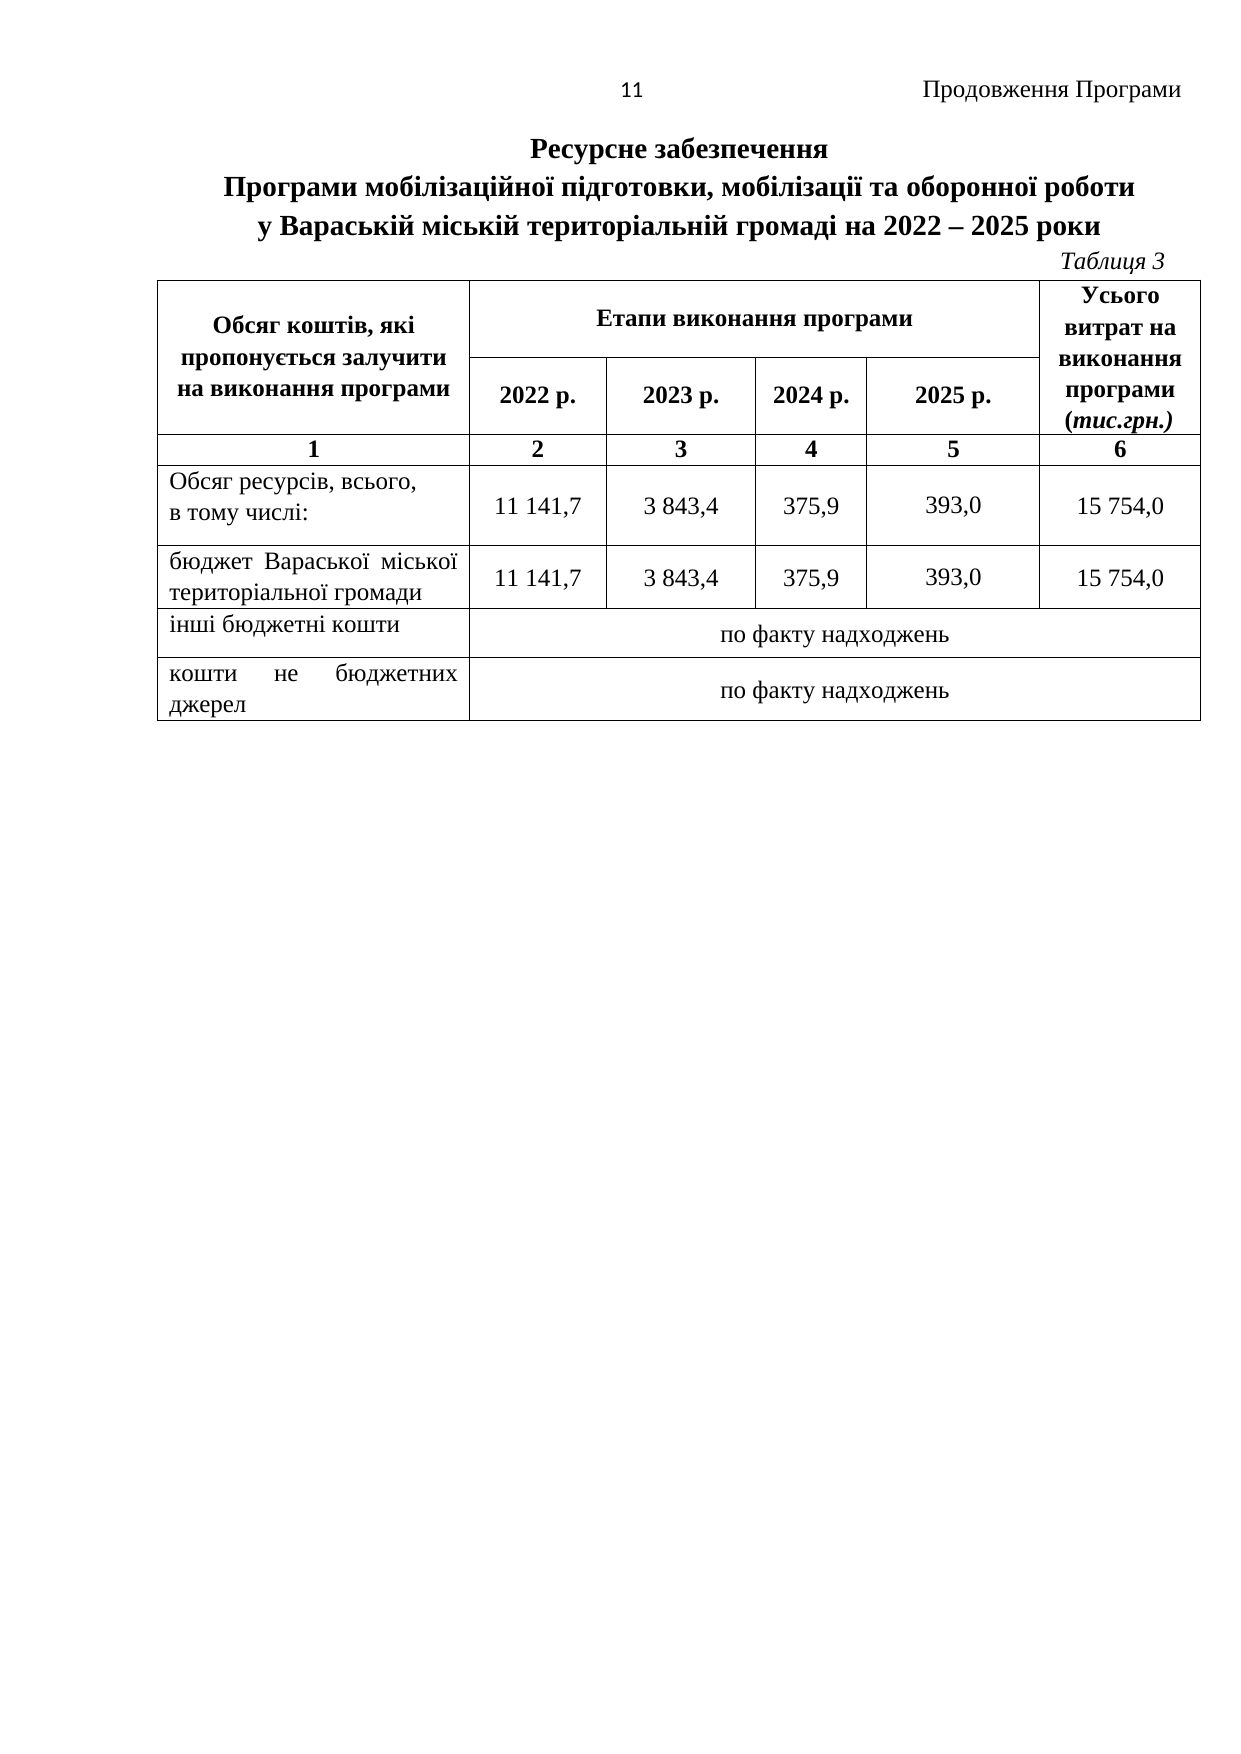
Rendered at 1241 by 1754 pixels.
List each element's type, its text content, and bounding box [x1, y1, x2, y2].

table_cell 15 754,0 [1040, 546, 1200, 608]
table_cell 375,9 [756, 466, 866, 545]
table_cell 11 141,7 [470, 466, 606, 545]
table_cell кошти не бюджетних джерел [158, 658, 469, 720]
table_cell 3 843,4 [607, 466, 755, 545]
table_header Етапи виконання програми [470, 281, 1039, 357]
table_cell 3 [607, 435, 755, 465]
table_header Усього витрат на виконання програми (тис.грн.) [1040, 281, 1200, 433]
table_cell 1 [158, 435, 469, 465]
text Програми мобілізаційної підготовки, мобілізації та оборонної роботи [177, 169, 1181, 203]
table_cell 375,9 [756, 546, 866, 608]
table_cell 2 [470, 435, 606, 465]
text Ресурсне забезпечення [177, 131, 1181, 164]
table_cell 15 754,0 [1040, 466, 1200, 545]
text у Вараській міській територіальній громаді на 2022 – 2025 роки [177, 208, 1181, 241]
table_cell 2024 р. [756, 358, 866, 433]
table_cell по факту надходжень [470, 609, 1200, 657]
table_cell 4 [756, 435, 866, 465]
table_cell 393,0 [867, 546, 1039, 608]
text Таблиця 3 [177, 246, 1181, 275]
table_cell Обсяг ресурсів, всього, в тому числі: [158, 466, 469, 545]
table_cell 11 141,7 [470, 546, 606, 608]
table_cell 5 [867, 435, 1039, 465]
table_cell 2023 р. [607, 358, 755, 433]
table_cell по факту надходжень [470, 658, 1200, 720]
table_cell 2022 р. [470, 358, 606, 433]
table_cell бюджет Вараської міської територіальної громади [158, 546, 469, 608]
table_header Обсяг коштів, які пропонується залучити на виконання програми [158, 281, 469, 433]
table_cell 6 [1040, 435, 1200, 465]
table_cell 393,0 [867, 466, 1039, 545]
table_cell 3 843,4 [607, 546, 755, 608]
table_cell 2025 р. [867, 358, 1039, 433]
table_cell інші бюджетні кошти [158, 609, 469, 657]
